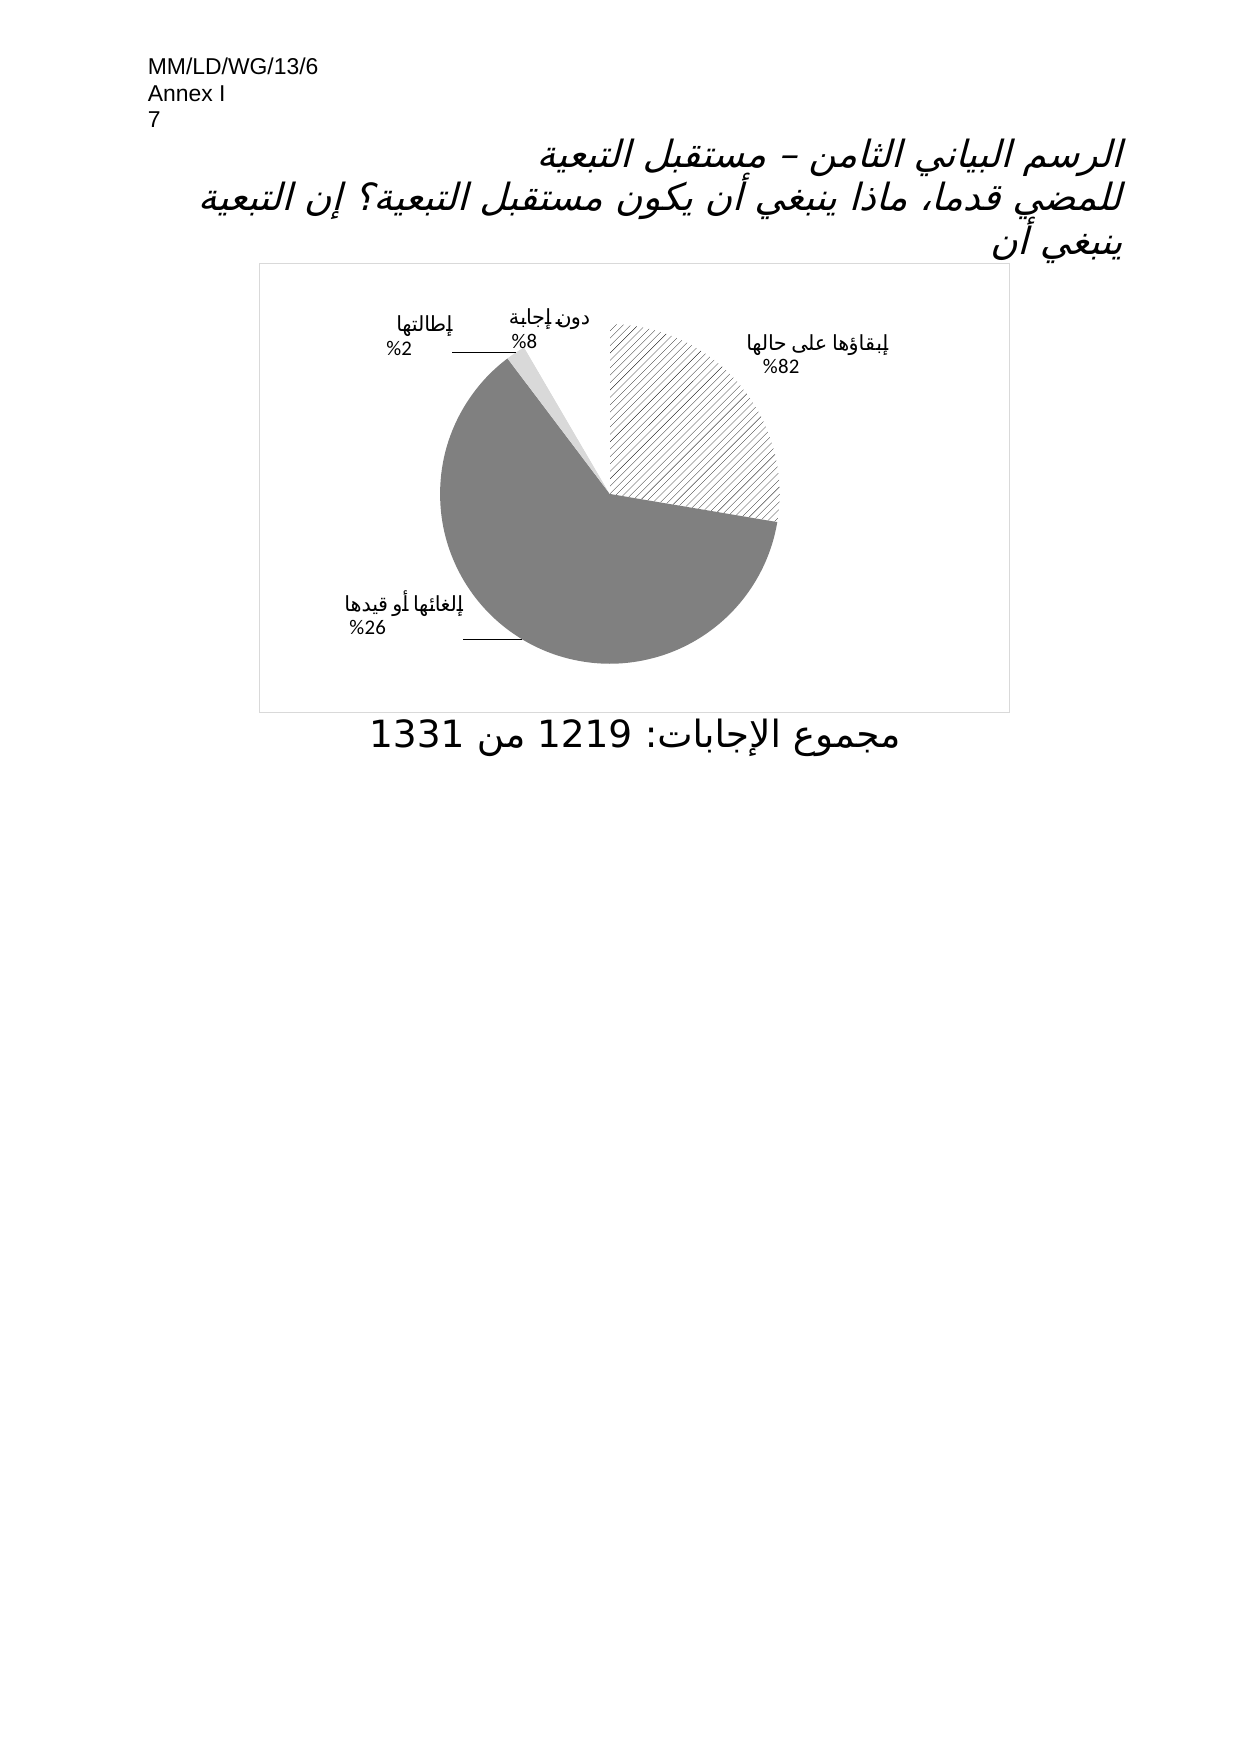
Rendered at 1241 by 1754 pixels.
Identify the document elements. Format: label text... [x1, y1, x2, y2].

text الرسم البياني الثامن – مستقبل التبعية [148, 132, 1122, 176]
text للمضي قدما، ماذا ينبغي أن يكون مستقبل التبعية؟ إن التبعية ينبغي أن [148, 176, 1122, 263]
text مجموع الإجابات: 1219 من 1331 [148, 713, 1122, 757]
